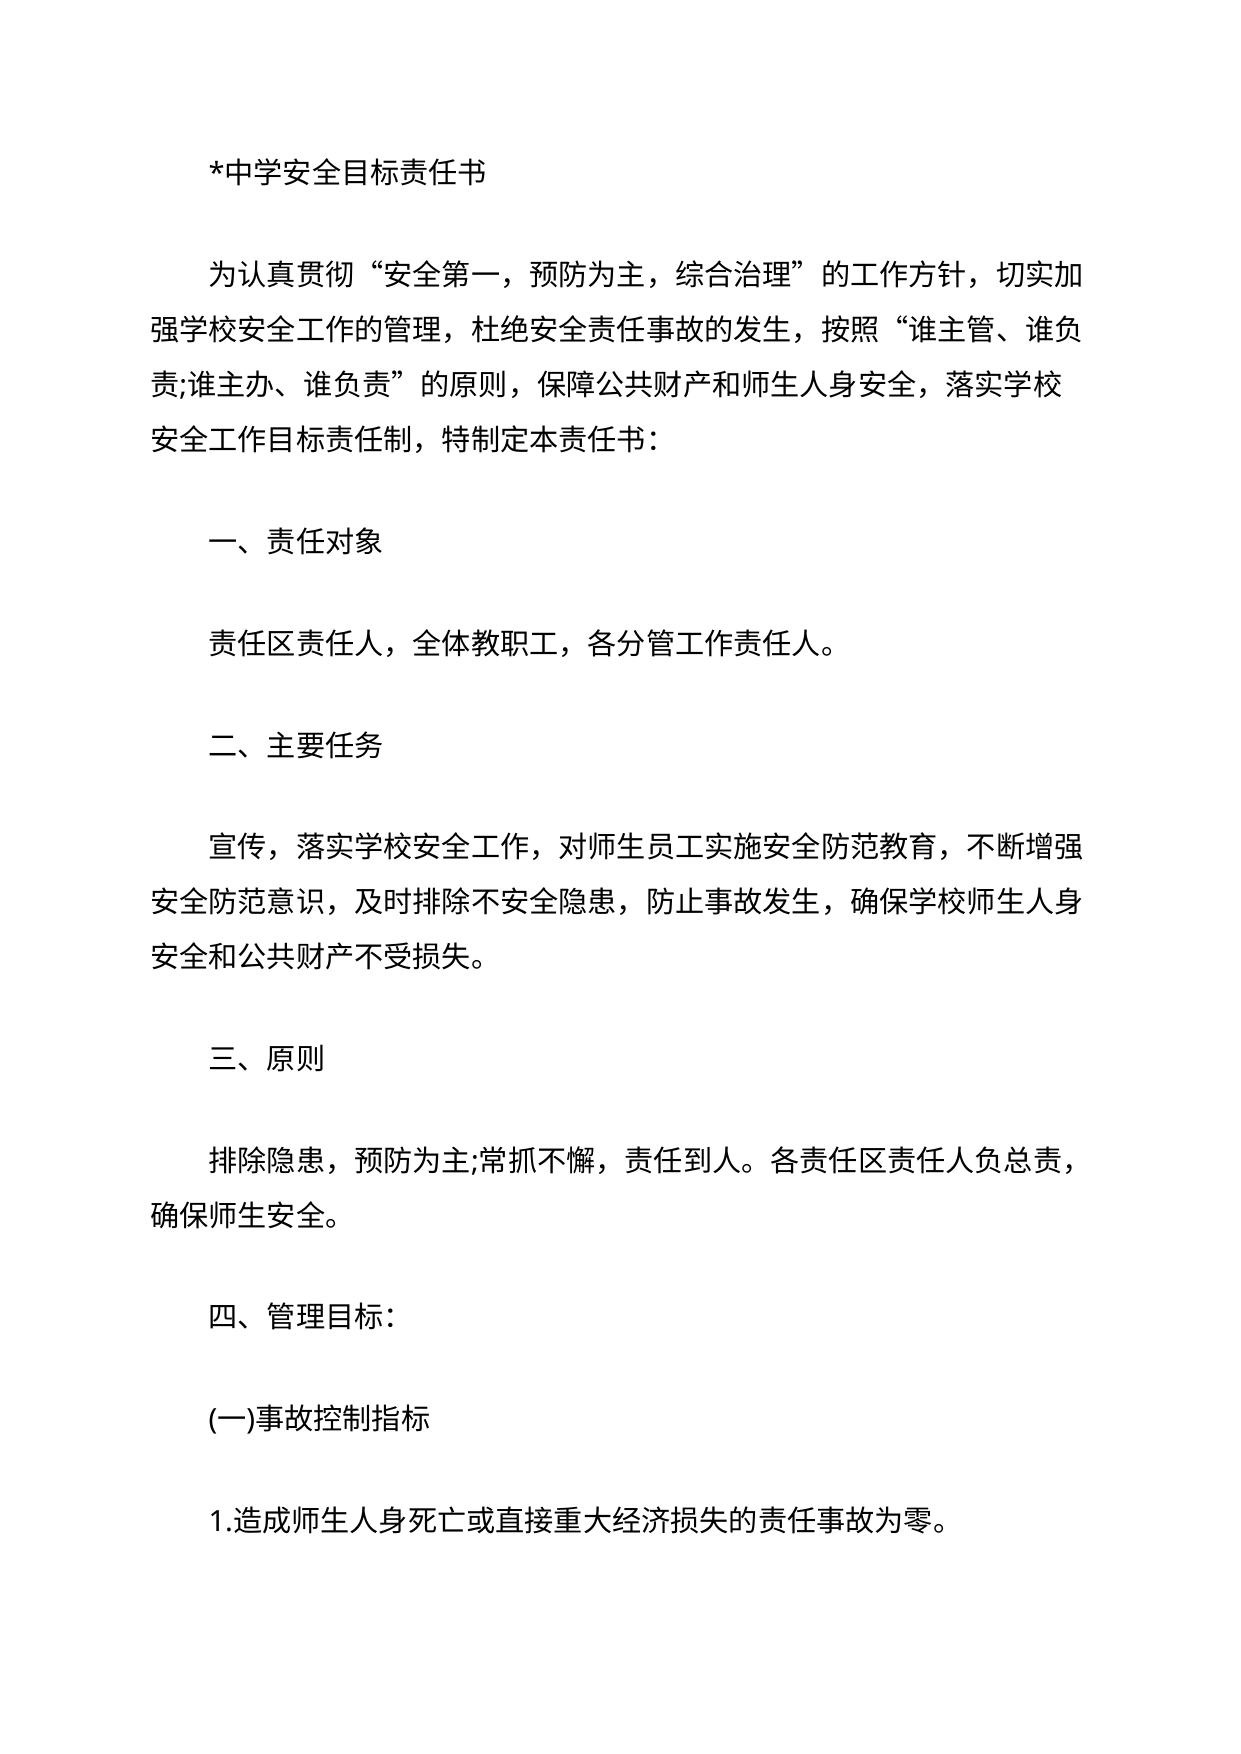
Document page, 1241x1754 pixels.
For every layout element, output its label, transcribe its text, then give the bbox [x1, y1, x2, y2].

text 二、主要任务 [150, 722, 1090, 764]
text 三、原则 [150, 1035, 1090, 1078]
text 为认真贯彻“安全第一，预防为主，综合治理”的工作方针，切实加强学校安全工作的管理，杜绝安全责任事故的发生，按照“谁主管、谁负责;谁主办、谁负责”的原则，保障公共财产和师生人身安全，落实学校安全工作目标责任制，特制定本责任书： [150, 252, 1090, 459]
text 排除隐患，预防为主;常抓不懈，责任到人。各责任区责任人负总责，确保师生安全。 [150, 1137, 1090, 1234]
text *中学安全目标责任书 [150, 150, 1090, 192]
text (一)事故控制指标 [150, 1396, 1090, 1438]
text 四、管理目标： [150, 1294, 1090, 1336]
text 1.造成师生人身死亡或直接重大经济损失的责任事故为零。 [150, 1498, 1090, 1540]
text 一、责任对象 [150, 518, 1090, 561]
text 宣传，落实学校安全工作，对师生员工实施安全防范教育，不断增强安全防范意识，及时排除不安全隐患，防止事故发生，确保学校师生人身安全和公共财产不受损失。 [150, 824, 1090, 976]
text 责任区责任人，全体教职工，各分管工作责任人。 [150, 620, 1090, 663]
